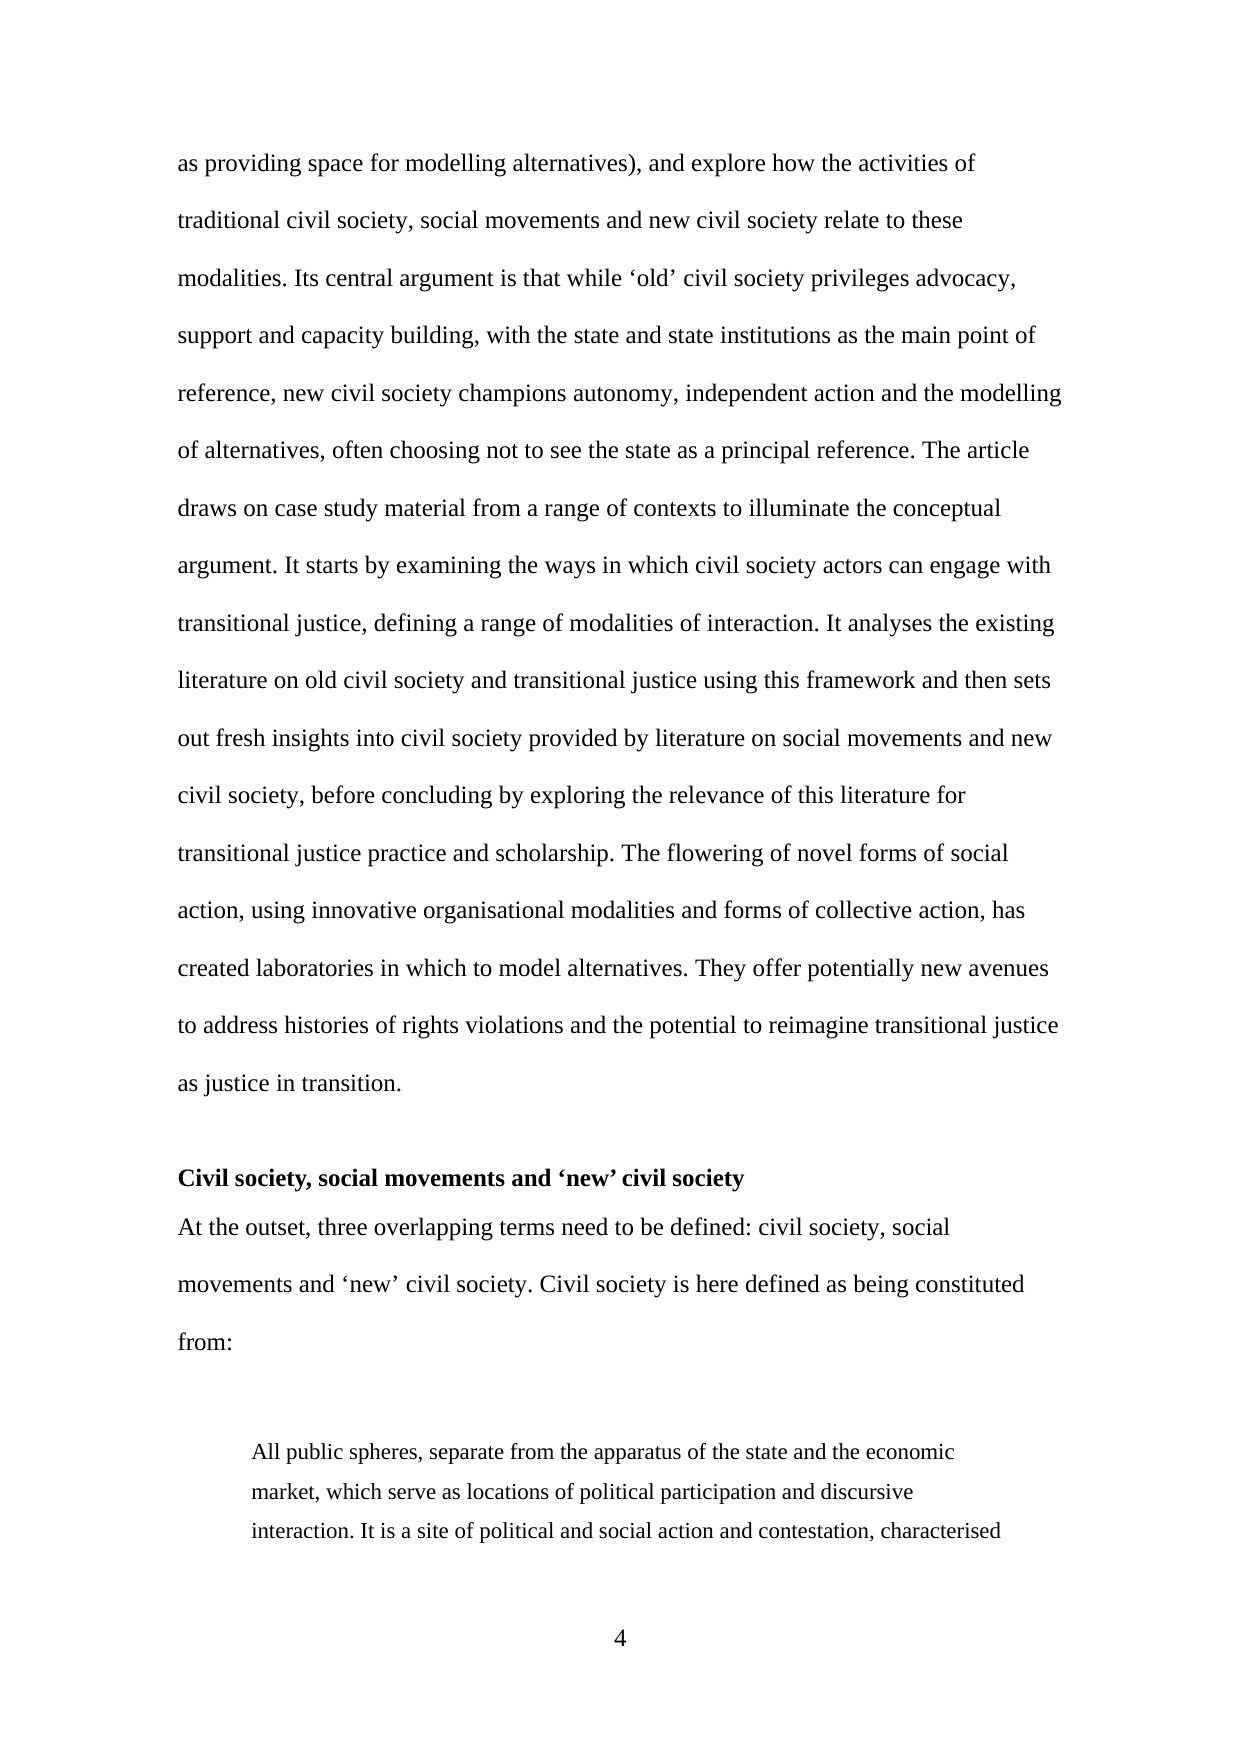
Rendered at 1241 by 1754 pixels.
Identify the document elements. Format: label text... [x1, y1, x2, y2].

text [177, 148, 1063, 1096]
subtitle Civil society, social movements and ‘new’ civil society [177, 1163, 1004, 1191]
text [251, 1438, 1019, 1544]
text At the outset, three overlapping terms need to be defined: civil society, social movements and ‘new’ civil society. Civil society is here defined as being constituted from: [177, 1212, 1063, 1356]
